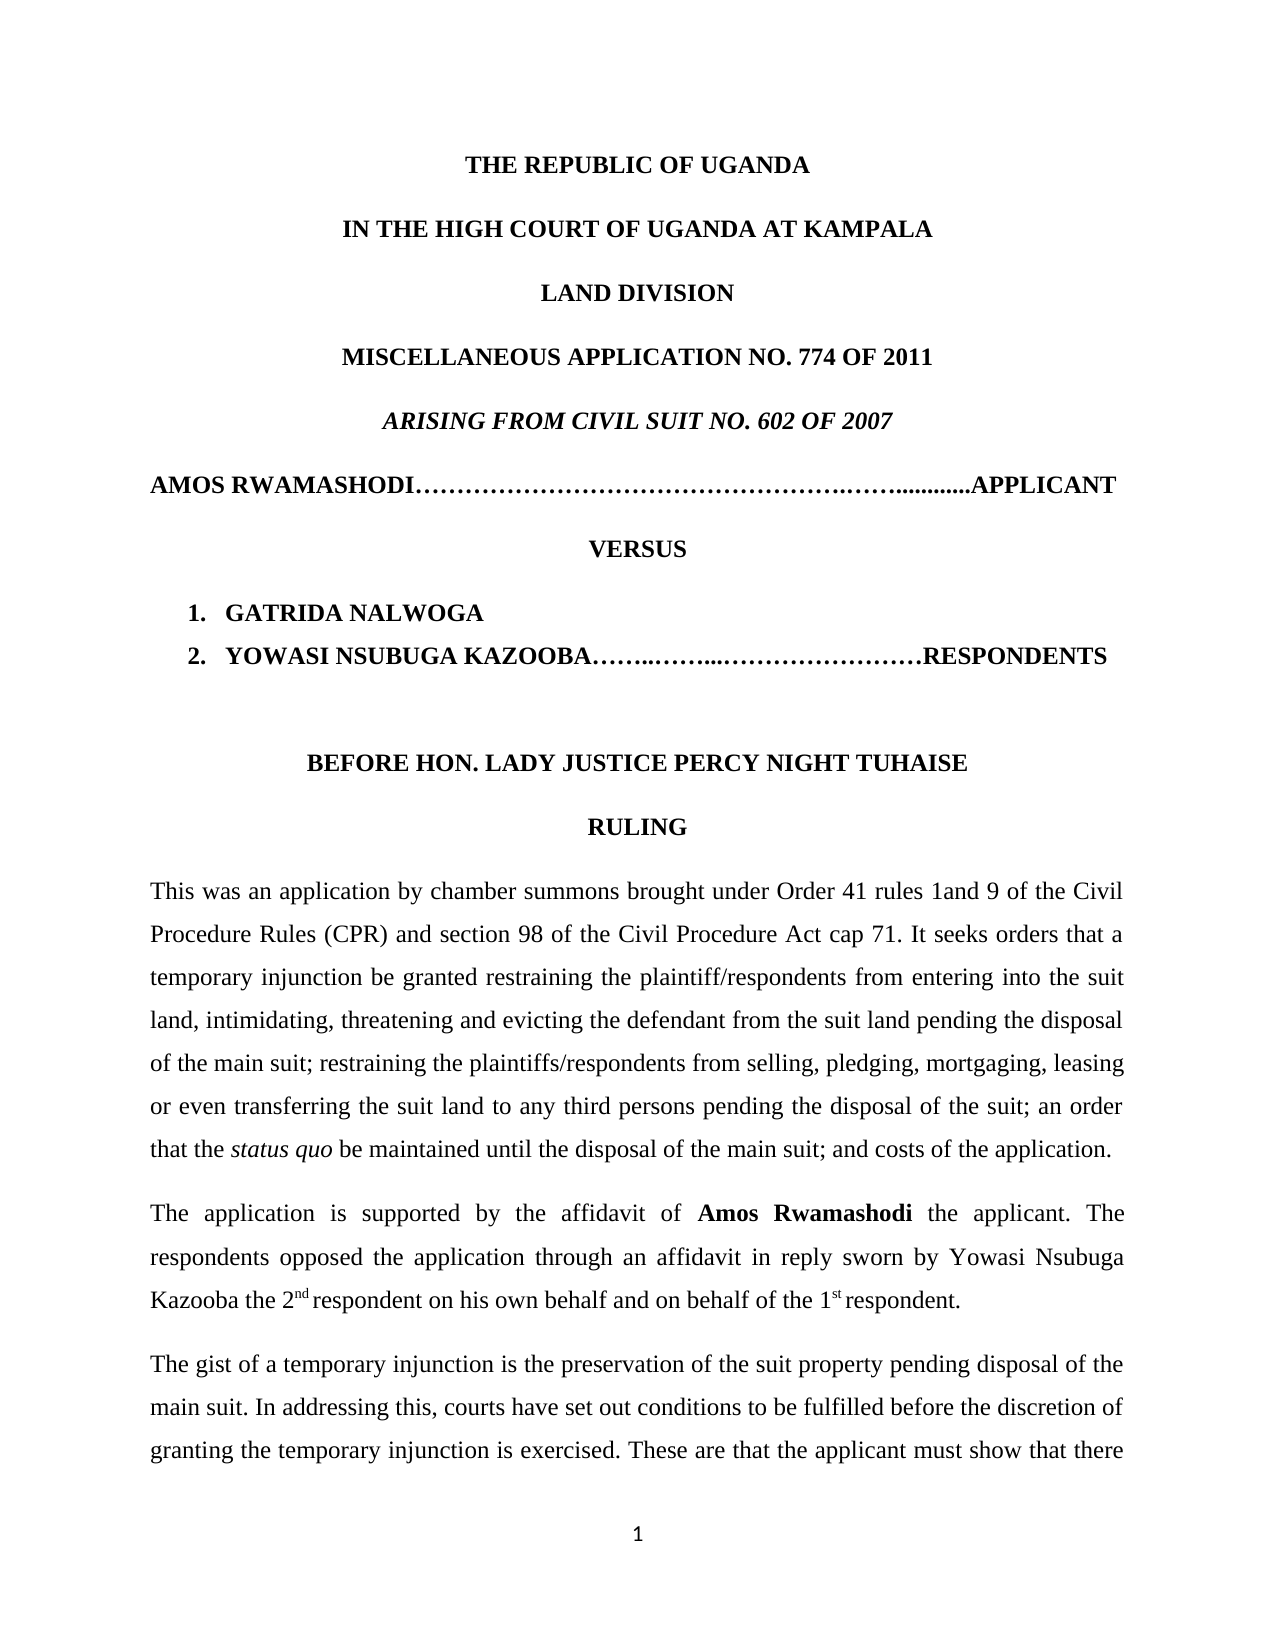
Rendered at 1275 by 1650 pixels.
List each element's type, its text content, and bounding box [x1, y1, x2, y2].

text AMOS RWAMASHODI…………………………………………….……............APPLICANT [150, 470, 1125, 498]
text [150, 1349, 1125, 1464]
list YOWASI NSUBUGA KAZOOBA……..……...……………………RESPONDENTS [187, 641, 1125, 669]
text MISCELLANEOUS APPLICATION NO. 774 OF 2011 [150, 342, 1125, 371]
list GATRIDA NALWOGA [187, 598, 1125, 626]
text This was an application by chamber summons brought under Order 41 rules 1and 9 of the Civil Procedure Rules (CPR) and section 98 of the Civil Procedure Act cap 71. It seeks orders that a temporary injunction be granted restraining the plaintiff/respondents from entering into the suit land, intimidating, threatening and evicting the defendant from the suit land pending the disposal of the main suit; restraining the plaintiffs/respondents from selling, pledging, mortgaging, leasing or even transferring the suit land to any third persons pending the disposal of the suit; an order that the status quo be maintained until the disposal of the main suit; and costs of the application. [150, 876, 1125, 1163]
text IN THE HIGH COURT OF UGANDA AT KAMPALA [150, 214, 1125, 243]
text ARISING FROM CIVIL SUIT NO. 602 OF 2007 [150, 406, 1125, 434]
text VERSUS [150, 534, 1125, 562]
text RULING [150, 812, 1125, 841]
text The application is supported by the affidavit of Amos Rwamashodi the applicant. The respondents opposed the application through an affidavit in reply sworn by Yowasi Nsubuga Kazooba the 2nd respondent on his own behalf and on behalf of the 1st respondent. [150, 1198, 1125, 1313]
text BEFORE HON. LADY JUSTICE PERCY NIGHT TUHAISE [150, 748, 1125, 777]
text THE REPUBLIC OF UGANDA [150, 150, 1125, 179]
text LAND DIVISION [150, 278, 1125, 307]
